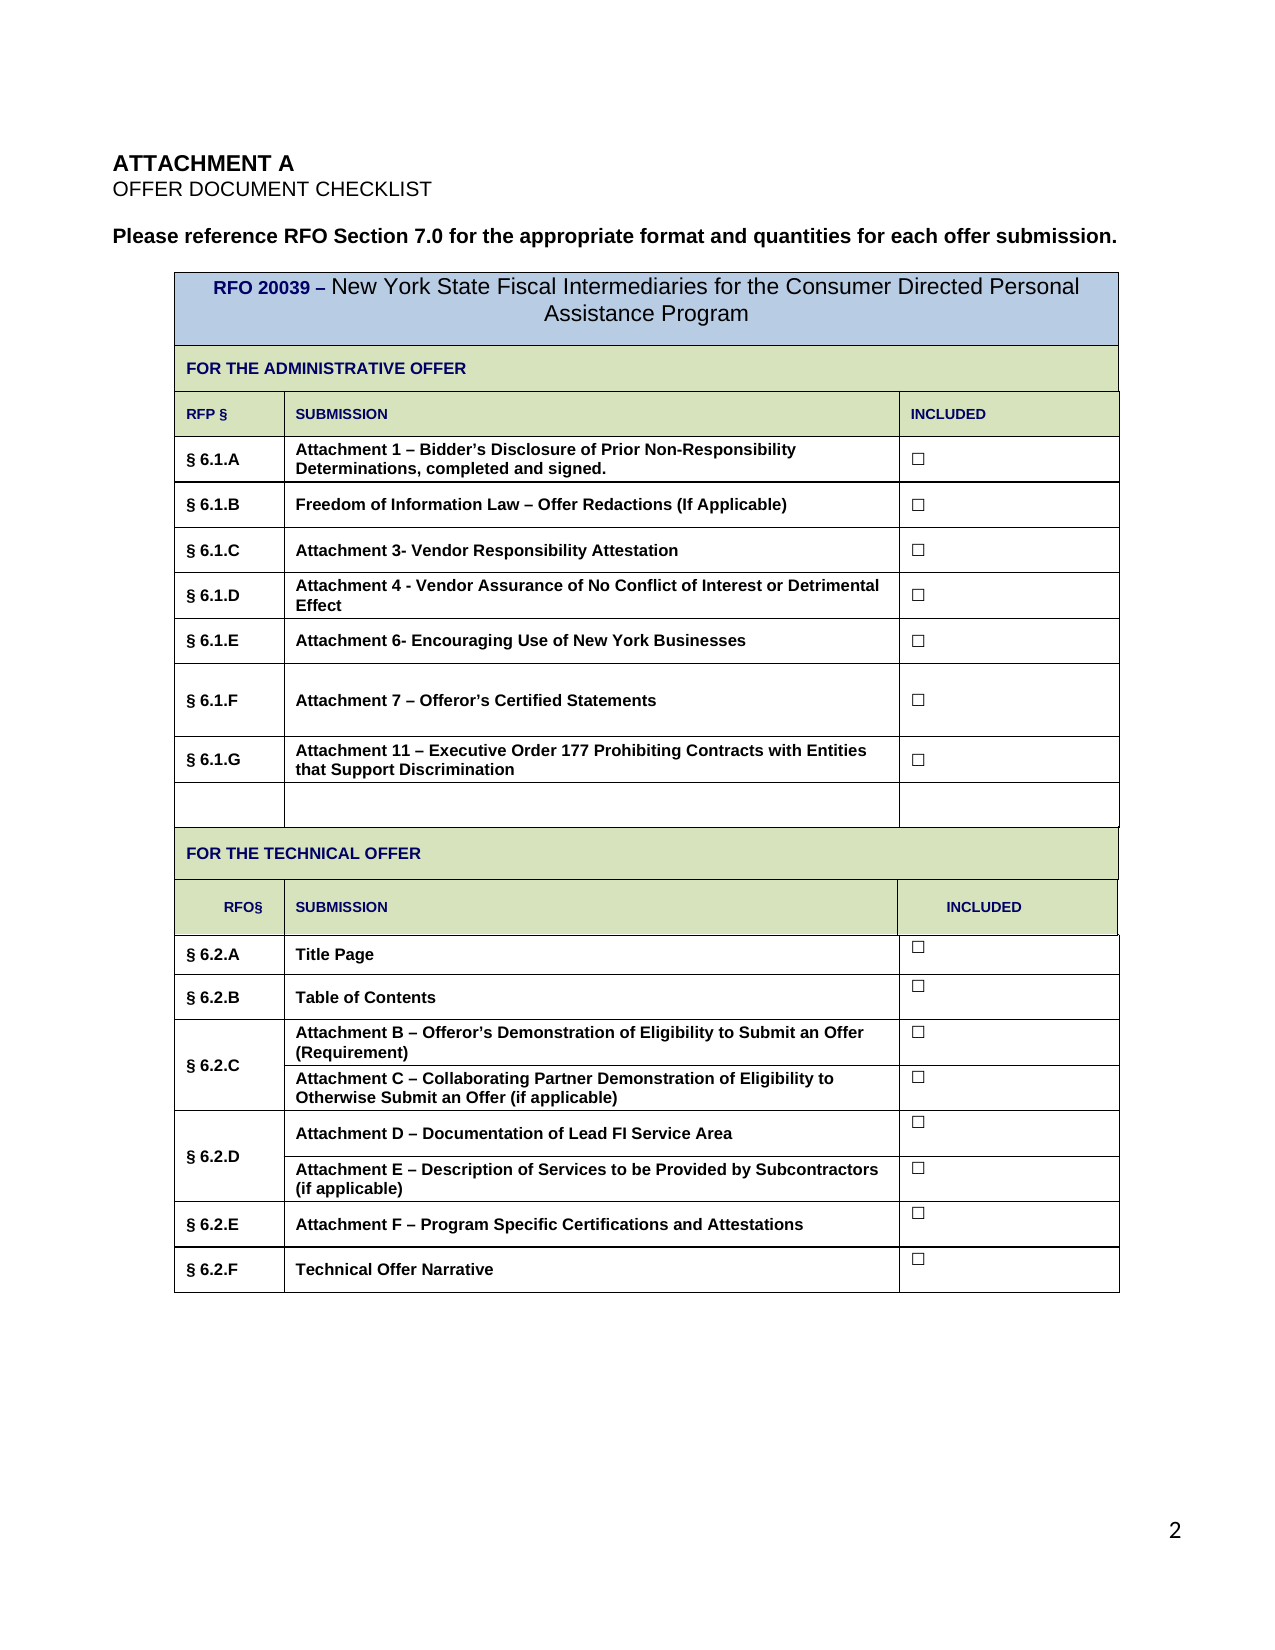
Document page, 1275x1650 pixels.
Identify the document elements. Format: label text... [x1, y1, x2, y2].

table_cell § 6.1.E [175, 619, 284, 663]
table_cell § 6.2.F [175, 1248, 284, 1292]
table_cell Attachment 11 – Executive Order 177 Prohibiting Contracts with Entities that Support Discrimination [285, 737, 899, 782]
table_cell Technical Offer Narrative [285, 1248, 899, 1292]
table_cell Attachment 6- Encouraging Use of New York Businesses [285, 619, 899, 663]
table_cell Attachment C – Collaborating Partner Demonstration of Eligibility to Otherwise Submit an Offer (if applicable) [285, 1066, 899, 1110]
table_cell Attachment F – Program Specific Certifications and Attestations [285, 1202, 899, 1246]
text Please reference RFO Section 7.0 for the appropriate format and quantities for each offer submission. [112, 224, 1181, 248]
table_cell § 6.2.A [175, 936, 284, 974]
table_cell Attachment D – Documentation of Lead FI Service Area [285, 1111, 899, 1156]
table_cell Title Page [285, 936, 899, 974]
table_cell Table of Contents [285, 975, 899, 1019]
table_cell [900, 664, 1119, 736]
table_cell Freedom of Information Law – Offer Redactions (If Applicable) [285, 483, 899, 527]
table_cell SUBMISSION [285, 392, 899, 436]
table_cell RFP § [175, 392, 284, 436]
table_cell § 6.1.B [175, 483, 284, 527]
table_cell SUBMISSION [285, 880, 897, 934]
table_header RFO 20039 – [175, 273, 1118, 345]
table_cell Attachment 4 - Vendor Assurance of No Conflict of Interest or Detrimental Effect [285, 573, 899, 618]
table_cell Attachment B – Offeror’s Demonstration of Eligibility to Submit an Offer (Requirement) [285, 1020, 899, 1065]
table_cell [900, 783, 1119, 827]
table_cell § 6.2.D [175, 1111, 284, 1201]
table_cell [285, 783, 899, 827]
table_cell § 6.2.C [175, 1020, 284, 1110]
table_cell INCLUDED [898, 880, 1117, 934]
table_cell § 6.2.E [175, 1202, 284, 1246]
text OFFER DOCUMENT CHECKLIST [112, 176, 1181, 200]
table_cell Attachment 1 – Bidder’s Disclosure of Prior Non-Responsibility Determinations, completed and signed. [285, 437, 899, 481]
text ATTACHMENT A [112, 150, 1181, 176]
table_cell INCLUDED [900, 392, 1119, 436]
table_cell § 6.1.D [175, 573, 284, 618]
table_cell § 6.1.A [175, 437, 284, 481]
table_cell § 6.1.C [175, 528, 284, 572]
table_cell § 6.1.F [175, 664, 284, 736]
table_cell Attachment E – Description of Services to be Provided by Subcontractors (if applicable) [285, 1157, 899, 1201]
table_cell § 6.1.G [175, 737, 284, 782]
table_cell FOR THE TECHNICAL OFFER [175, 828, 1118, 879]
table_cell [175, 783, 284, 827]
table_cell Attachment 3- Vendor Responsibility Attestation [285, 528, 899, 572]
table_cell Attachment 7 – Offeror’s Certified Statements [285, 664, 899, 736]
table_cell § 6.2.B [175, 975, 284, 1019]
table_cell FOR THE ADMINISTRATIVE OFFER [175, 346, 1118, 391]
table_cell RFO§ [175, 880, 284, 934]
